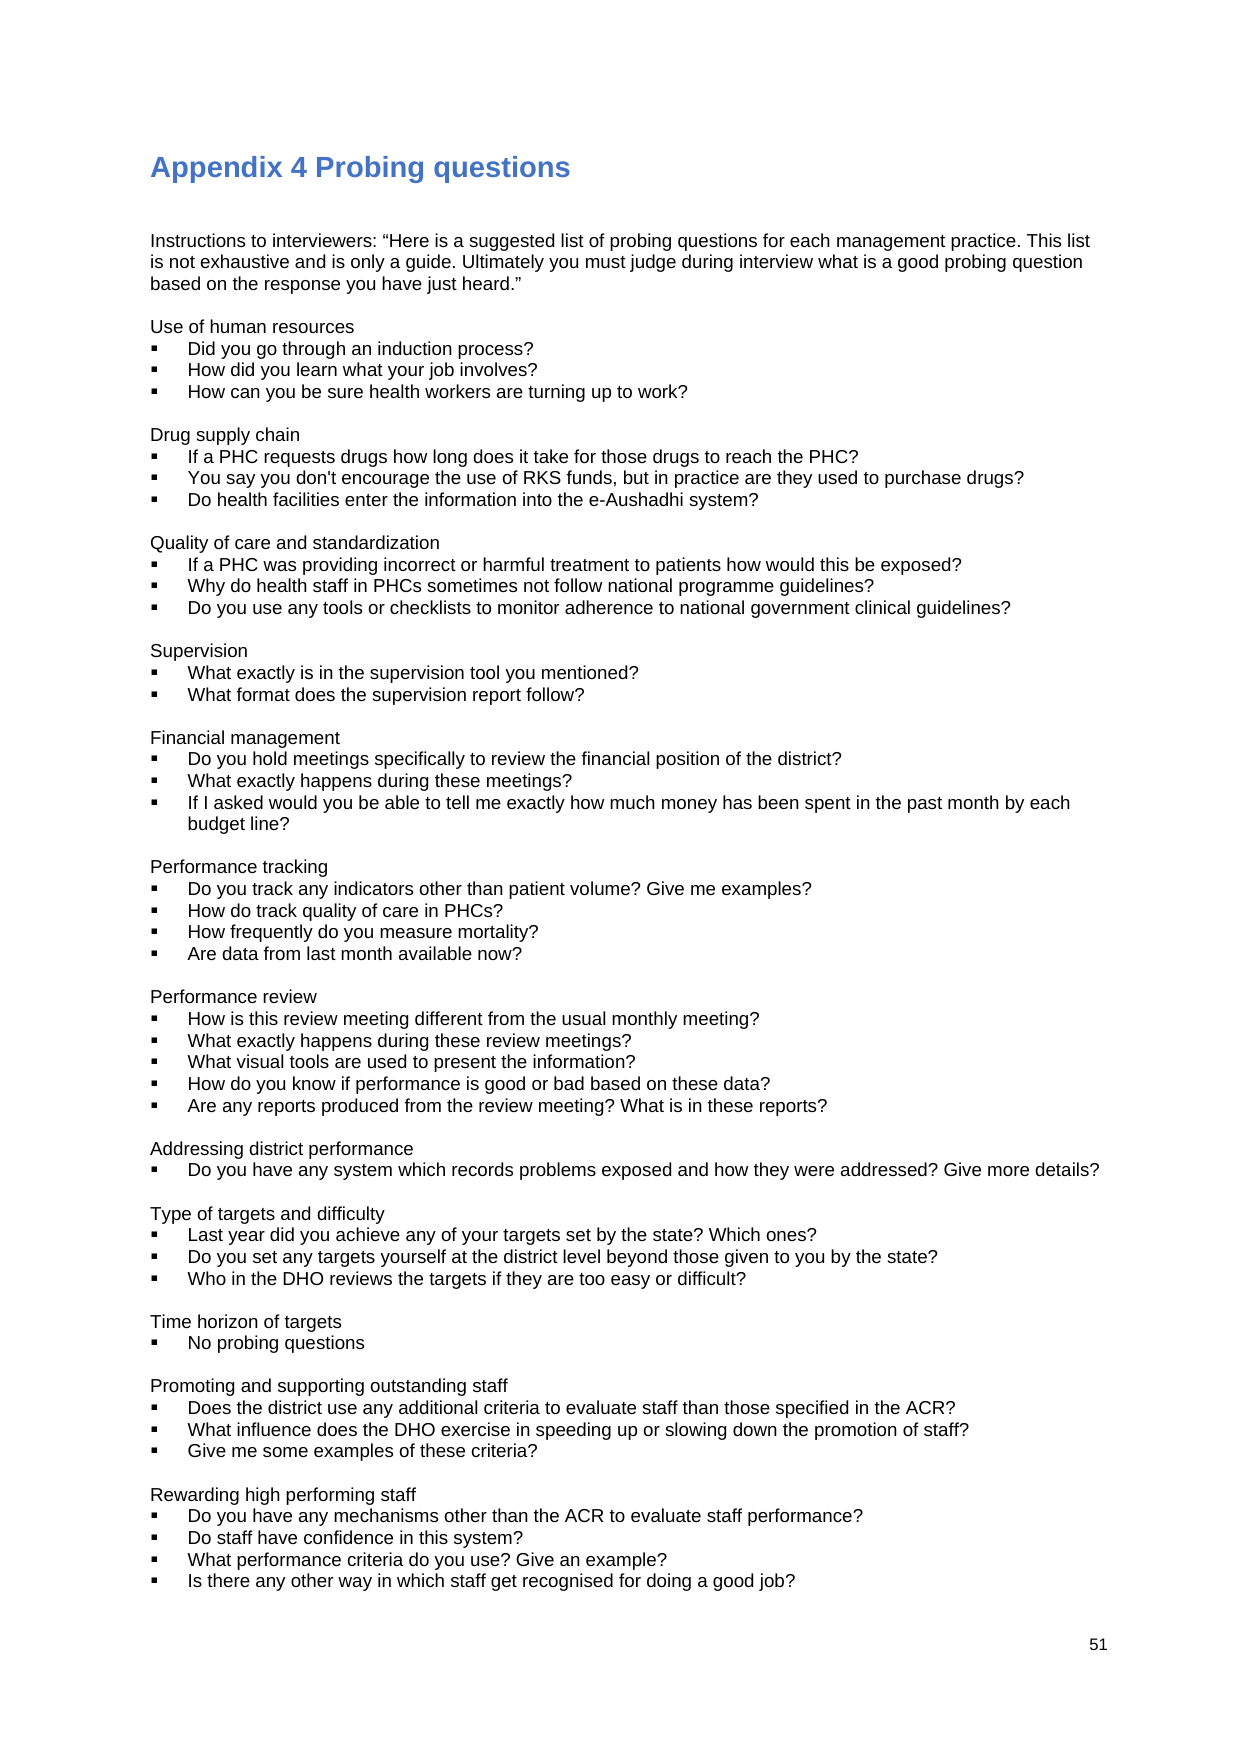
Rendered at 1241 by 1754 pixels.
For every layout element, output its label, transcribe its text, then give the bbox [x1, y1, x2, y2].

list If a PHC was providing incorrect or harmful treatment to patients how would this be exposed? [150, 554, 1107, 575]
list How frequently do you measure mortality? [150, 921, 1107, 943]
list What performance criteria do you use? Give an example? [150, 1548, 1107, 1570]
list What format does the supervision report follow? [150, 683, 1107, 705]
text Addressing district performance [150, 1138, 1107, 1159]
list Do you hold meetings specifically to review the financial position of the district? [150, 748, 1107, 770]
list If a PHC requests drugs how long does it take for those drugs to reach the PHC? [150, 446, 1107, 467]
list What influence does the DHO exercise in speeding up or slowing down the promotion of staff? [150, 1418, 1107, 1440]
text Performance review [150, 986, 1107, 1008]
text Rewarding high performing staff [150, 1483, 1107, 1505]
list How is this review meeting different from the usual monthly meeting? [150, 1008, 1107, 1029]
list What exactly happens during these review meetings? [150, 1029, 1107, 1051]
text Time horizon of targets [150, 1311, 1107, 1332]
list How do you know if performance is good or bad based on these data? [150, 1073, 1107, 1094]
list Do staff have confidence in this system? [150, 1527, 1107, 1548]
text Supervision [150, 640, 1107, 662]
list Do you set any targets yourself at the district level beyond those given to you by the state? [150, 1246, 1107, 1267]
text Instructions to interviewers: “Here is a suggested list of probing questions for each management practice. This list is not exhaustive and is only a guide. Ultimately you must judge during interview what is a good probing question based on the response you have just heard.” [150, 229, 1107, 294]
list Do you have any mechanisms other than the ACR to evaluate staff performance? [150, 1505, 1107, 1527]
text Performance tracking [150, 856, 1107, 878]
list Is there any other way in which staff get recognised for doing a good job? [150, 1570, 1107, 1592]
list How can you be sure health workers are turning up to work? [150, 381, 1107, 402]
list No probing questions [150, 1332, 1107, 1354]
text Drug supply chain [150, 424, 1107, 446]
list Are data from last month available now? [150, 943, 1107, 964]
list What visual tools are used to present the information? [150, 1051, 1107, 1073]
list Do you have any system which records problems exposed and how they were addressed? Give more details? [150, 1159, 1107, 1181]
list Did you go through an induction process? [150, 337, 1107, 359]
list Does the district use any additional criteria to evaluate staff than those specified in the ACR? [150, 1397, 1107, 1418]
list Why do health staff in PHCs sometimes not follow national programme guidelines? [150, 575, 1107, 597]
subtitle Appendix 4 Probing questions [150, 150, 1107, 183]
list Do health facilities enter the information into the e-Aushadhi system? [150, 489, 1107, 511]
list If I asked would you be able to tell me exactly how much money has been spent in the past month by each budget line? [150, 792, 1107, 835]
list What exactly is in the supervision tool you mentioned? [150, 662, 1107, 683]
list Last year did you achieve any of your targets set by the state? Which ones? [150, 1224, 1107, 1246]
list Do you track any indicators other than patient volume? Give me examples? [150, 878, 1107, 899]
text Type of targets and difficulty [150, 1202, 1107, 1224]
text Financial management [150, 727, 1107, 748]
text Use of human resources [150, 316, 1107, 337]
list What exactly happens during these meetings? [150, 770, 1107, 792]
list Who in the DHO reviews the targets if they are too easy or difficult? [150, 1267, 1107, 1289]
list Give me some examples of these criteria? [150, 1440, 1107, 1462]
text Quality of care and standardization [150, 532, 1107, 554]
list Do you use any tools or checklists to monitor adherence to national government clinical guidelines? [150, 597, 1107, 619]
text Promoting and supporting outstanding staff [150, 1375, 1107, 1397]
list How do track quality of care in PHCs? [150, 899, 1107, 921]
list You say you don't encourage the use of RKS funds, but in practice are they used to purchase drugs? [150, 467, 1107, 489]
list How did you learn what your job involves? [150, 359, 1107, 381]
list Are any reports produced from the review meeting? What is in these reports? [150, 1094, 1107, 1116]
